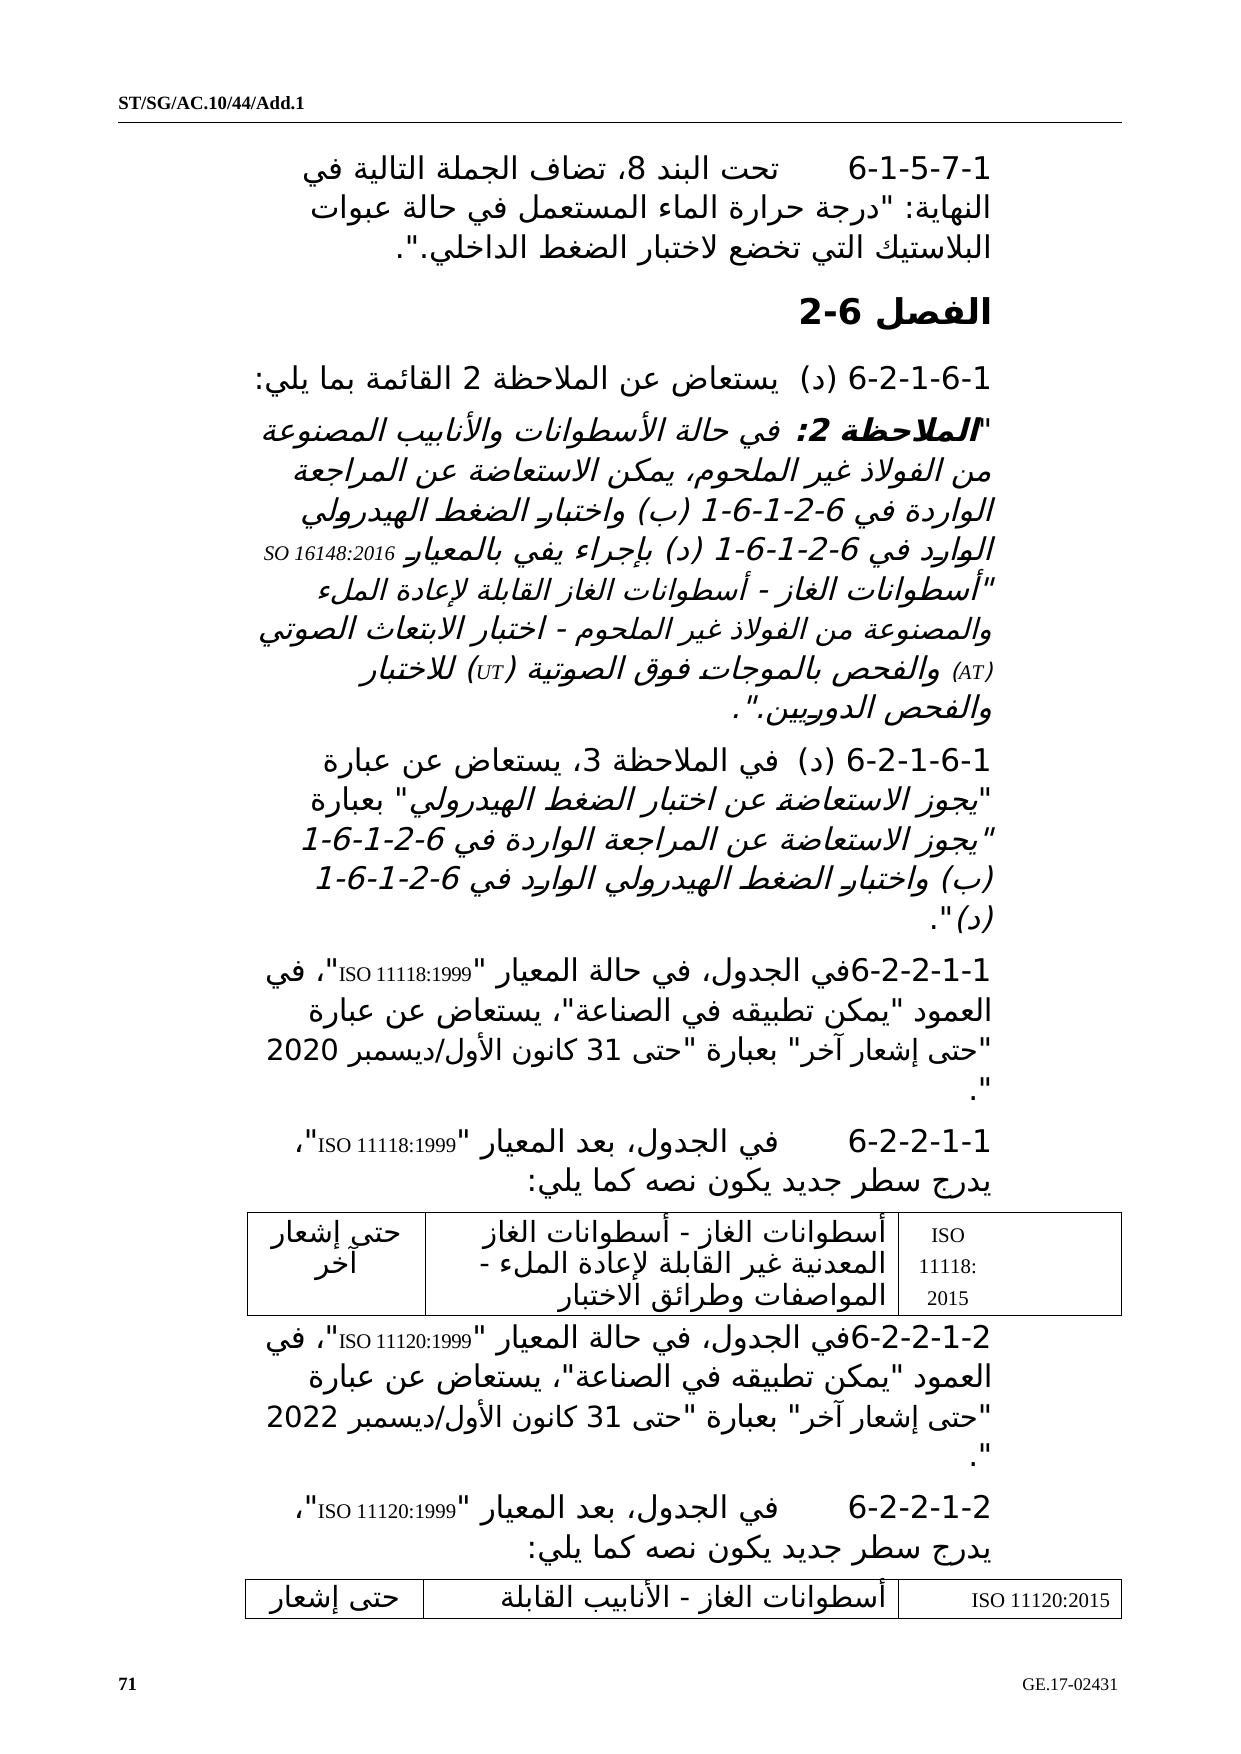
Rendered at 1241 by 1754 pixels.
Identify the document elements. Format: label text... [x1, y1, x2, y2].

table_header أسطوانات الغاز - أسطوانات الغاز المعدنية غير القابلة لإعادة الملء - المواصفات وطرائق الاختبار [426, 1213, 898, 1315]
table_header حتى إشعار آخر [246, 1580, 423, 1617]
text 6-2-2-1-1 في الجدول، في حالة المعيار "ISO 11118:1999"، في العمود "يمكن تطبيقه في الصناعة"، يستعاض عن عبارة "حتى إشعار آخر" بعبارة "حتى 31 كانون الأول/ديسمبر 2020". [248, 950, 992, 1108]
text 6-2-1-6-1 (د) يستعاض عن الملاحظة 2 القائمة بما يلي: [248, 358, 992, 398]
text الفصل 6-2 [248, 291, 1122, 333]
table_header حتى إشعار آخر [248, 1213, 425, 1315]
text "الملاحظة 2: في حالة الأسطوانات والأنابيب المصنوعة من الفولاذ غير الملحوم، يمكن الاستعاضة عن المراجعة الواردة في 6-2-1-6-1 (ب) واختبار الضغط الهيدرولي الوارد في 6-2-1-6-1 (د) بإجراء يفي بالمعيار SO 16148:2016 "أسطوانات الغاز - أسطوانات الغاز القابلة لإعادة الملء والمصنوعة من الفولاذ غير الملحوم - اختبار الابتعاث الصوتي (AT) والفحص بالموجات فوق الصوتية (UT) للاختبار والفحص الدوريين.". [248, 410, 992, 727]
text 6-2-1-6-1 (د) في الملاحظة 3، يستعاض عن عبارة "يجوز الاستعاضة عن اختبار الضغط الهيدرولي" بعبارة "يجوز الاستعاضة عن المراجعة الواردة في 6-2-1-6-1 (ب) واختبار الضغط الهيدرولي الوارد في 6-2-1-6-1 (د)". [248, 739, 992, 937]
text 6-2-2-1-2 في الجدول، في حالة المعيار "ISO 11120:1999"، في العمود "يمكن تطبيقه في الصناعة"، يستعاض عن عبارة "حتى إشعار آخر" بعبارة "حتى 31 كانون الأول/ديسمبر 2022". [248, 1316, 992, 1475]
text 6-1-5-7-1 تحت البند 8، تضاف الجملة التالية في النهاية: "درجة حرارة الماء المستعمل في حالة عبوات البلاستيك التي تخضع لاختبار الضغط الداخلي.". [248, 148, 992, 266]
text 6-2-2-1-2 في الجدول، بعد المعيار "ISO 11120:1999"، يدرج سطر جديد يكون نصه كما يلي: [248, 1487, 992, 1566]
table_header ISO 11120:2015 [899, 1580, 1121, 1617]
text 6-2-2-1-1 في الجدول، بعد المعيار "ISO 11118:1999"، يدرج سطر جديد يكون نصه كما يلي: [248, 1121, 992, 1200]
table_header ISO 11118:2015 [899, 1213, 1121, 1315]
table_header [424, 1580, 898, 1617]
